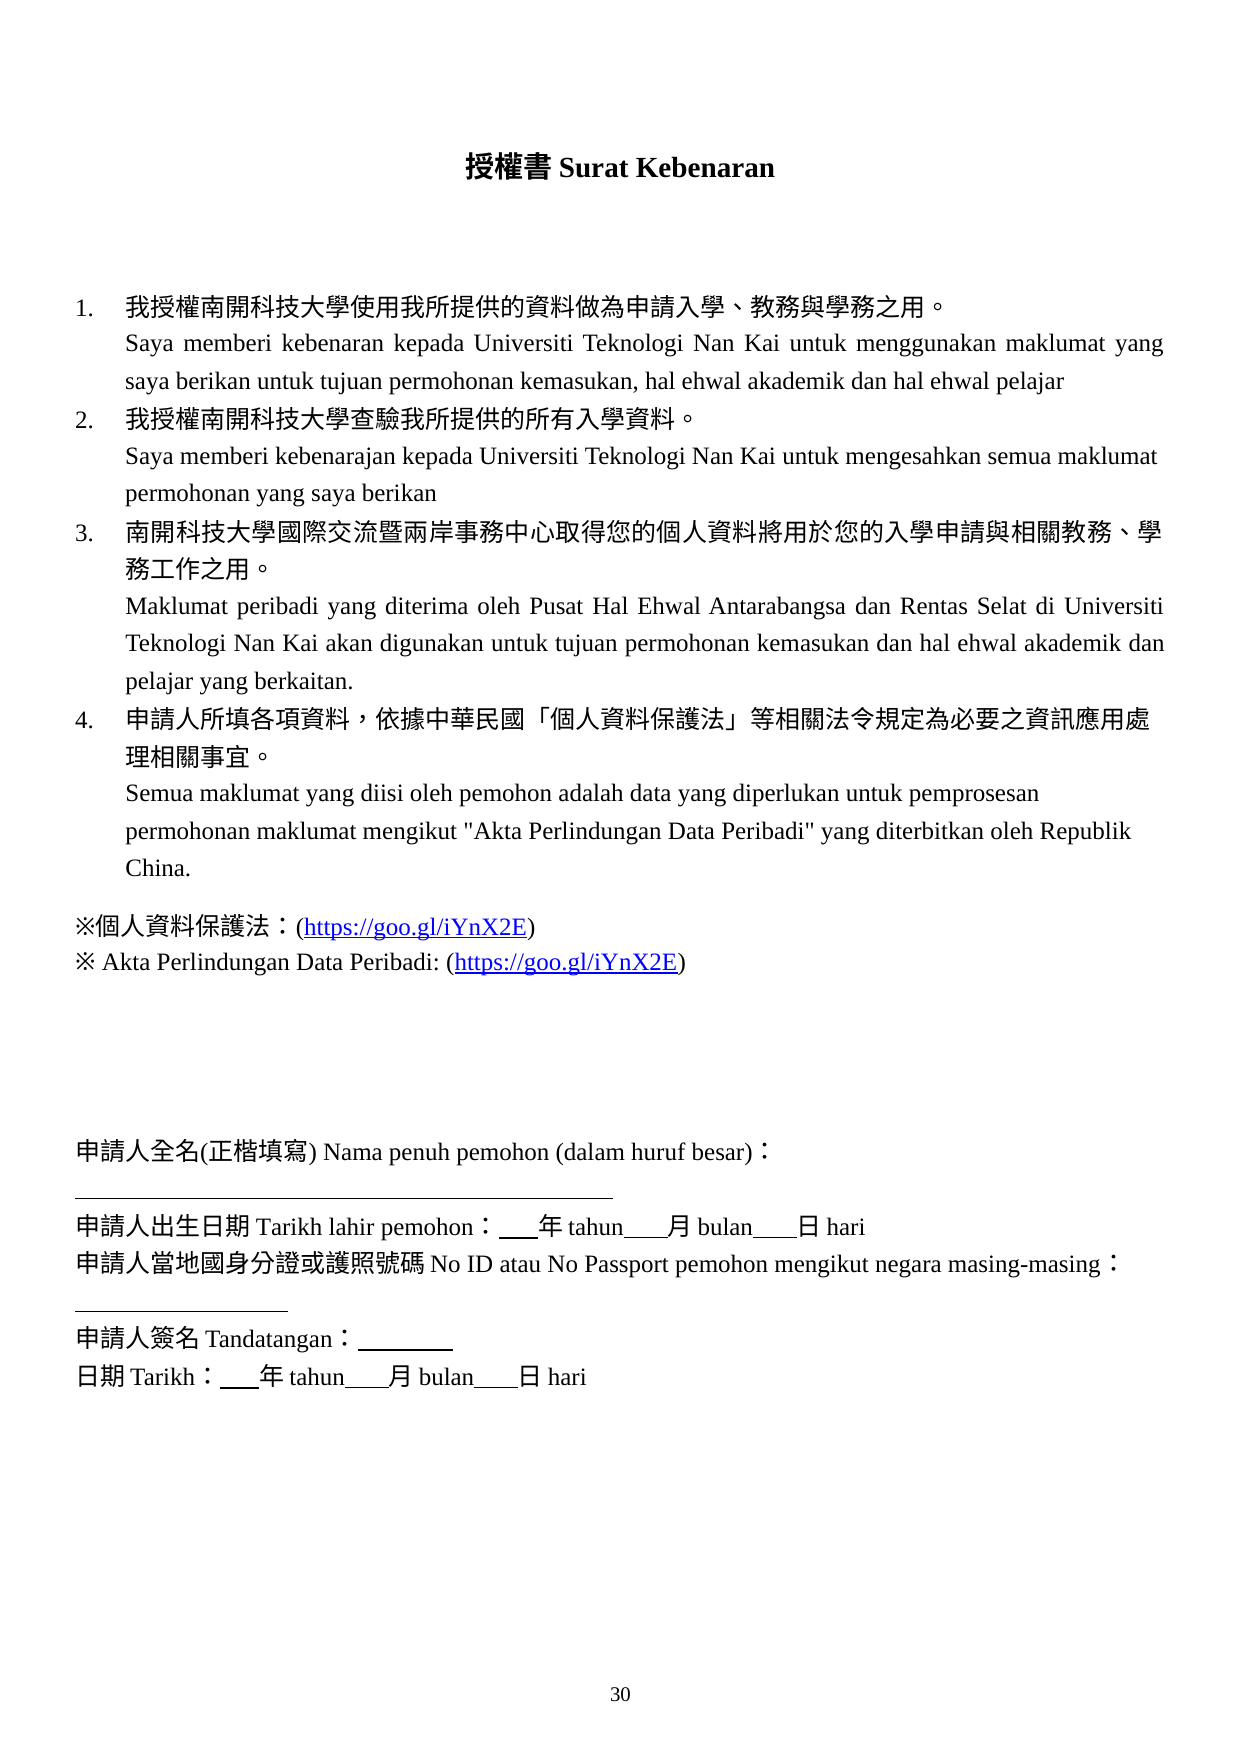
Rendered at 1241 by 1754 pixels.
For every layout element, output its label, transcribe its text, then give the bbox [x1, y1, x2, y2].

text Saya memberi kebenaran kepada Universiti Teknologi Nan Kai untuk menggunakan maklumat yang saya berikan untuk tujuan permohonan kemasukan, hal ehwal akademik dan hal ehwal pelajar [125, 324, 1165, 399]
list 我授權南開科技大學使用我所提供的資料做為申請入學、教務與學務之用。 [75, 287, 1165, 324]
list 我授權南開科技大學查驗我所提供的所有入學資料。 [75, 399, 1165, 437]
text 申請人出生日期 Tarikh lahir pemohon： 年tahun 月bulan 日hari [75, 1205, 1165, 1243]
text 日期Tarikh： 年tahun 月bulan 日hari [75, 1355, 1165, 1393]
text Maklumat peribadi yang diterima oleh Pusat Hal Ehwal Antarabangsa dan Rentas Selat di Universiti Teknologi Nan Kai akan digunakan untuk tujuan permohonan kemasukan dan hal ehwal akademik dan pelajar yang berkaitan. [125, 587, 1165, 699]
text 申請人全名(正楷填寫) Nama penuh pemohon (dalam huruf besar)： [75, 1130, 1165, 1168]
list 南開科技大學國際交流暨兩岸事務中心取得您的個人資料將用於您的入學申請與相關教務、學務工作之用。 [75, 512, 1165, 587]
text ※個人資料保護法：(https://goo.gl/iYnX2E) ※ Akta Perlindungan Data Peribadi: (https://goo.gl/iYnX2E) [75, 905, 1165, 980]
subtitle 授權書Surat Kebenaran [75, 127, 1165, 202]
text Saya memberi kebenarajan kepada Universiti Teknologi Nan Kai untuk mengesahkan semua maklumat permohonan yang saya berikan [125, 437, 1165, 512]
list 申請人所填各項資料，依據中華民國「個人資料保護法」等相關法令規定為必要之資訊應用處理相關事宜。 Semua maklumat yang diisi oleh pemohon adalah data yang diperlukan untuk pemprosesan permohonan maklumat mengikut "Akta Perlindungan Data Peribadi" yang diterbitkan oleh Republik China. [75, 699, 1165, 887]
text 申請人當地國身分證或護照號碼No ID atau No Passport pemohon mengikut negara masing-masing： [75, 1243, 1165, 1280]
text 申請人簽名Tandatangan： [75, 1318, 1165, 1355]
